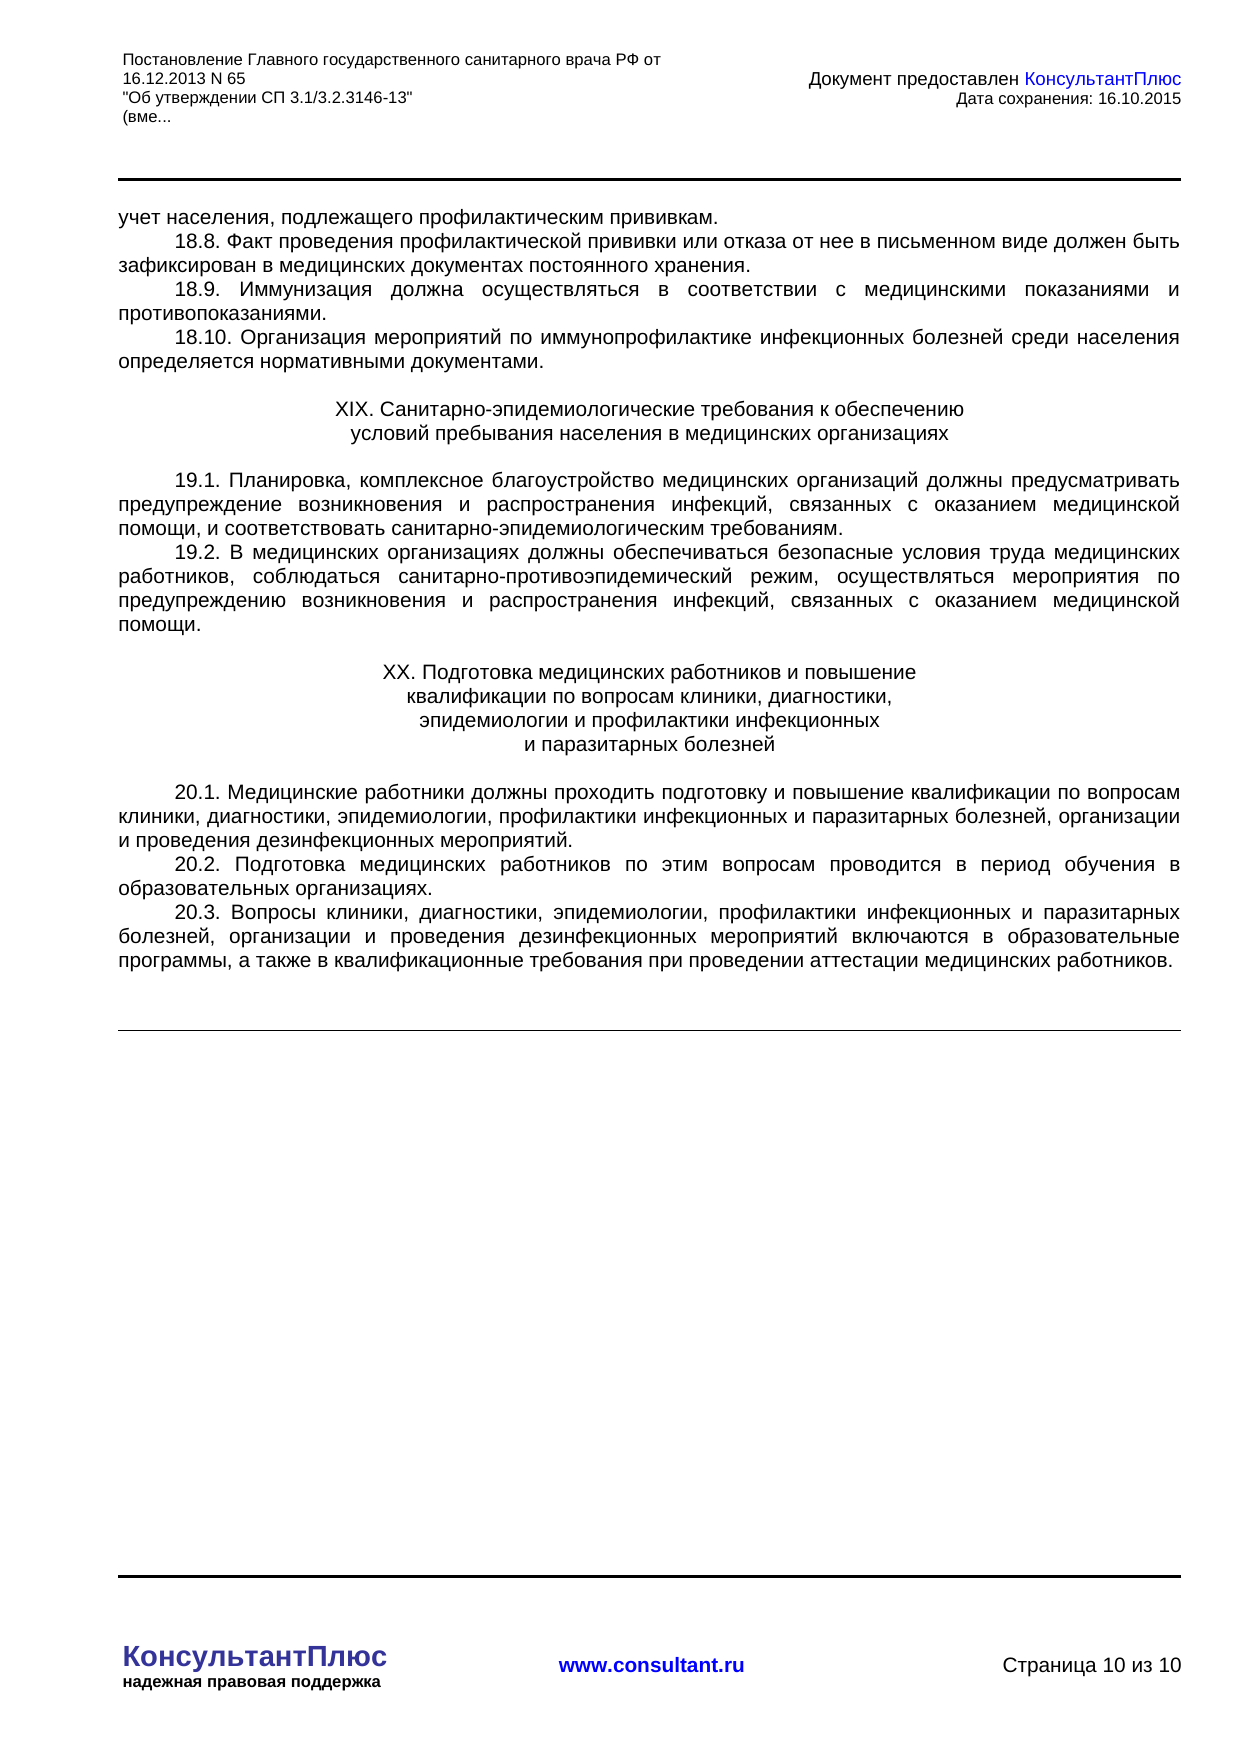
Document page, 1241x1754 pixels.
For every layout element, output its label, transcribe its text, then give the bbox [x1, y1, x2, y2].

text эпидемиологии и профилактики инфекционных [118, 708, 1181, 732]
text 18.8. Факт проведения профилактической прививки или отказа от нее в письменном виде должен быть зафиксирован в медицинских документах постоянного хранения. [118, 229, 1181, 277]
text 20.1. Медицинские работники должны проходить подготовку и повышение квалификации по вопросам клиники, диагностики, эпидемиологии, профилактики инфекционных и паразитарных болезней, организации и проведения дезинфекционных мероприятий. [118, 780, 1181, 852]
text условий пребывания населения в медицинских организациях [118, 420, 1181, 444]
text 20.2. Подготовка медицинских работников по этим вопросам проводится в период обучения в образовательных организациях. [118, 852, 1181, 899]
text 19.1. Планировка, комплексное благоустройство медицинских организаций должны предусматривать предупреждение возникновения и распространения инфекций, связанных с оказанием медицинской помощи, и соответствовать санитарно-эпидемиологическим требованиям. [118, 468, 1181, 540]
text 19.2. В медицинских организациях должны обеспечиваться безопасные условия труда медицинских работников, соблюдаться санитарно-противоэпидемический режим, осуществляться мероприятия по предупреждению возникновения и распространения инфекций, связанных с оказанием медицинской помощи. [118, 540, 1181, 636]
text 18.9. Иммунизация должна осуществляться в соответствии с медицинскими показаниями и противопоказаниями. [118, 277, 1181, 324]
text квалификации по вопросам клиники, диагностики, [118, 684, 1181, 708]
text 18.10. Организация мероприятий по иммунопрофилактике инфекционных болезней среди населения определяется нормативными документами. [118, 324, 1181, 372]
text и паразитарных болезней [118, 732, 1181, 756]
text 20.3. Вопросы клиники, диагностики, эпидемиологии, профилактики инфекционных и паразитарных болезней, организации и проведения дезинфекционных мероприятий включаются в образовательные программы, а также в квалификационные требования при проведении аттестации медицинских работников. [118, 899, 1181, 971]
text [118, 205, 1181, 229]
text XIX. Санитарно-эпидемиологические требования к обеспечению [118, 396, 1181, 420]
text XX. Подготовка медицинских работников и повышение [118, 660, 1181, 684]
